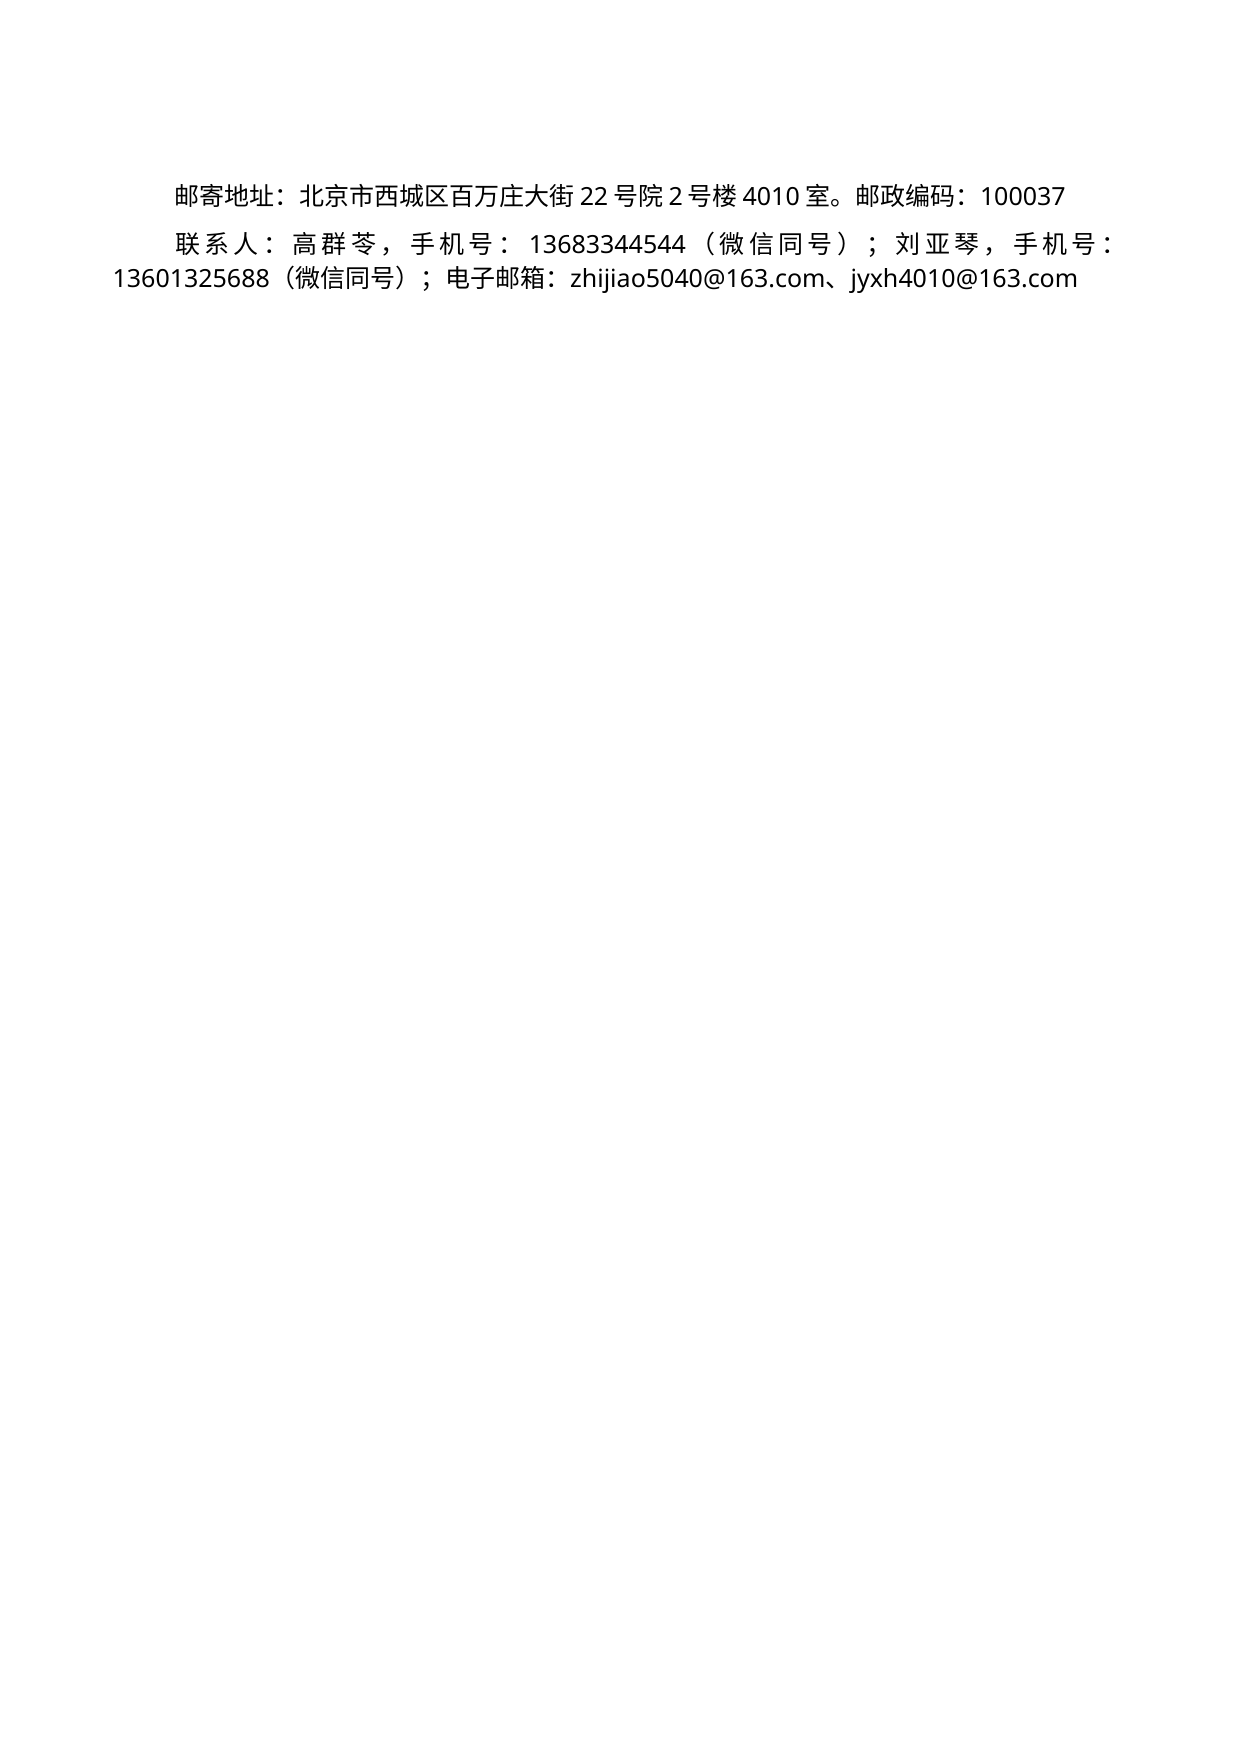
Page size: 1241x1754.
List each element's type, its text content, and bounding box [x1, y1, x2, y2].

text 联系人：高群苓，手机号：13683344544（微信同号）；刘亚琴，手机号：13601325688（微信同号）；电子邮箱：zhijiao5040@163.com、jyxh4010@163.com [112, 227, 1128, 294]
text 邮寄地址：北京市西城区百万庄大街22号院2号楼4010室。邮政编码：100037 [174, 162, 1128, 227]
